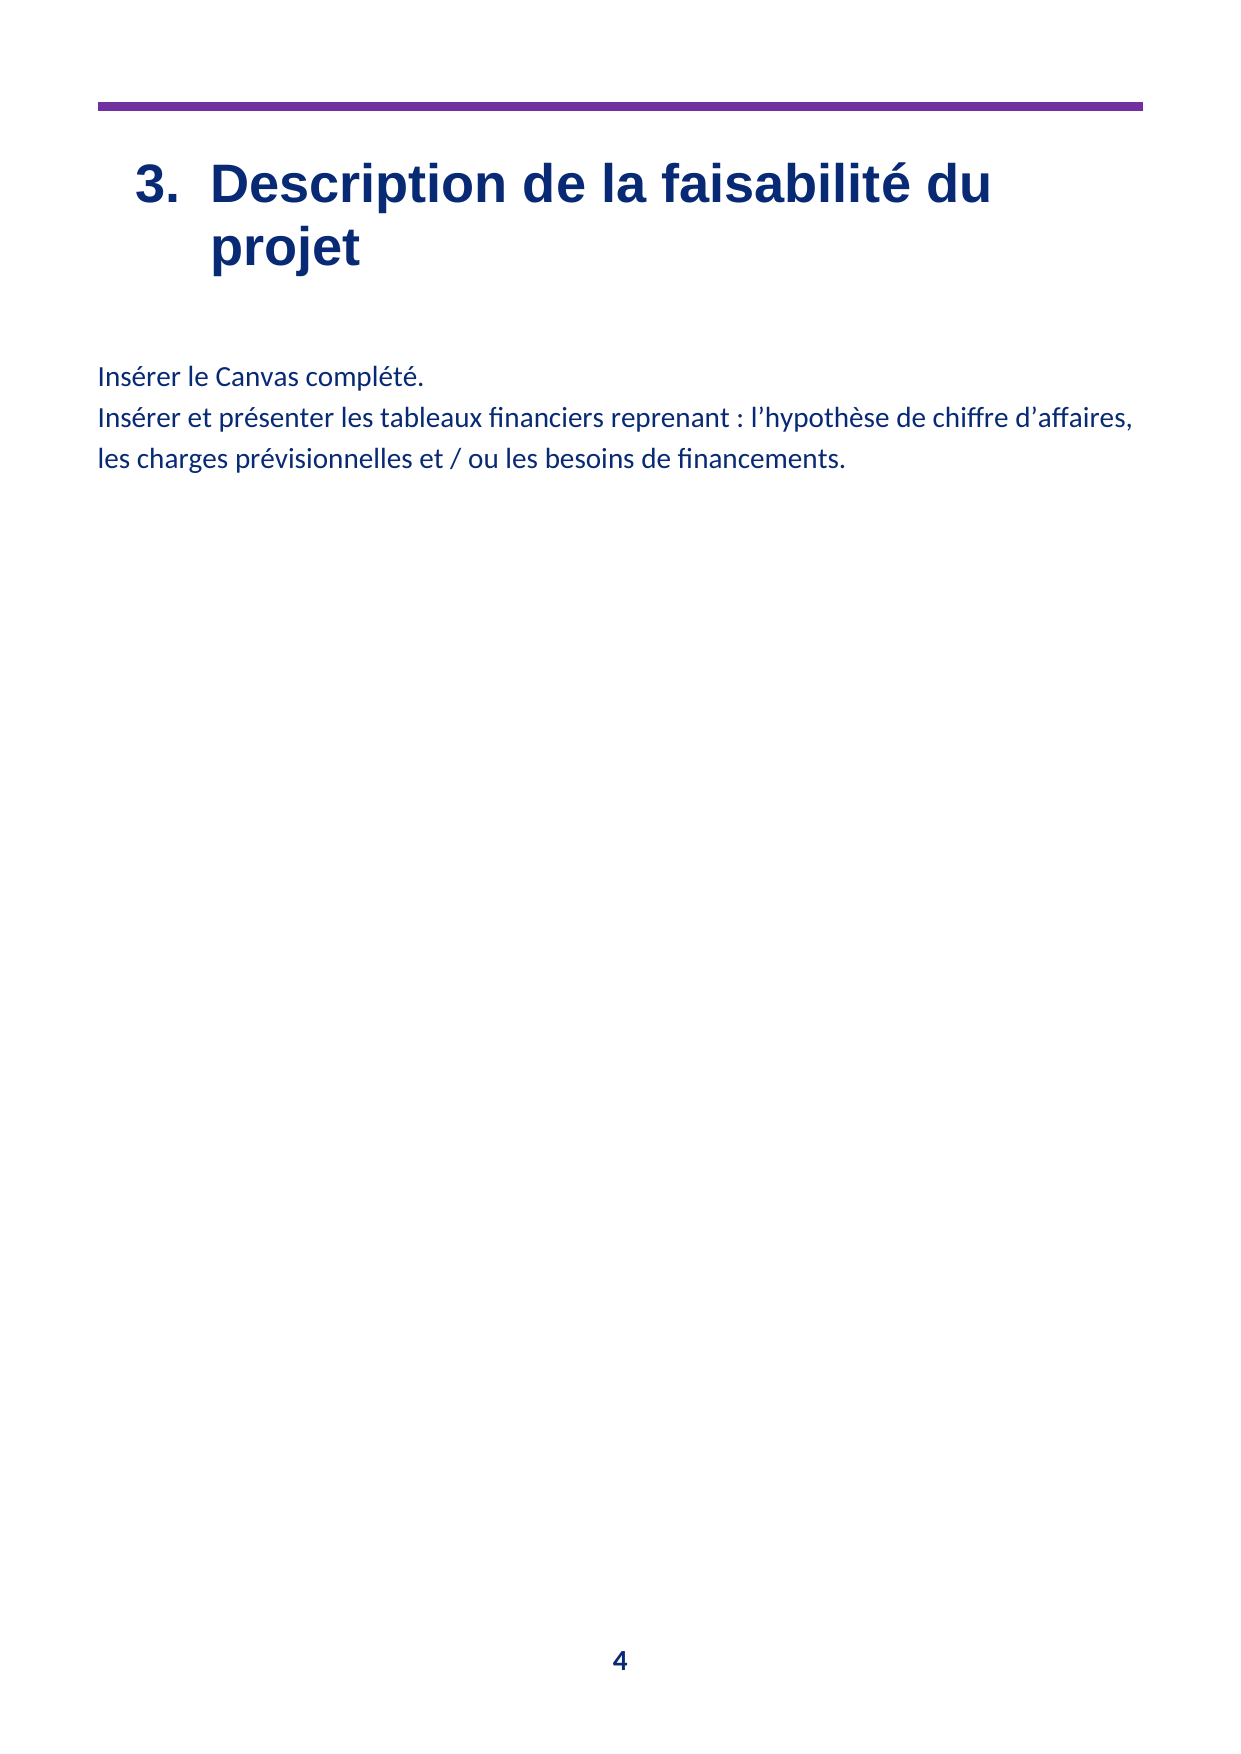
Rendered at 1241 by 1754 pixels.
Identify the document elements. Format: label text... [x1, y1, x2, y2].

text Insérer le Canvas complété. [97, 358, 1143, 394]
text Insérer et présenter les tableaux financiers reprenant : l’hypothèse de chiffre d’affaires, les charges prévisionnelles et / ou les besoins de financements. [97, 399, 1143, 476]
title Description de la faisabilité du projet [135, 152, 1143, 276]
